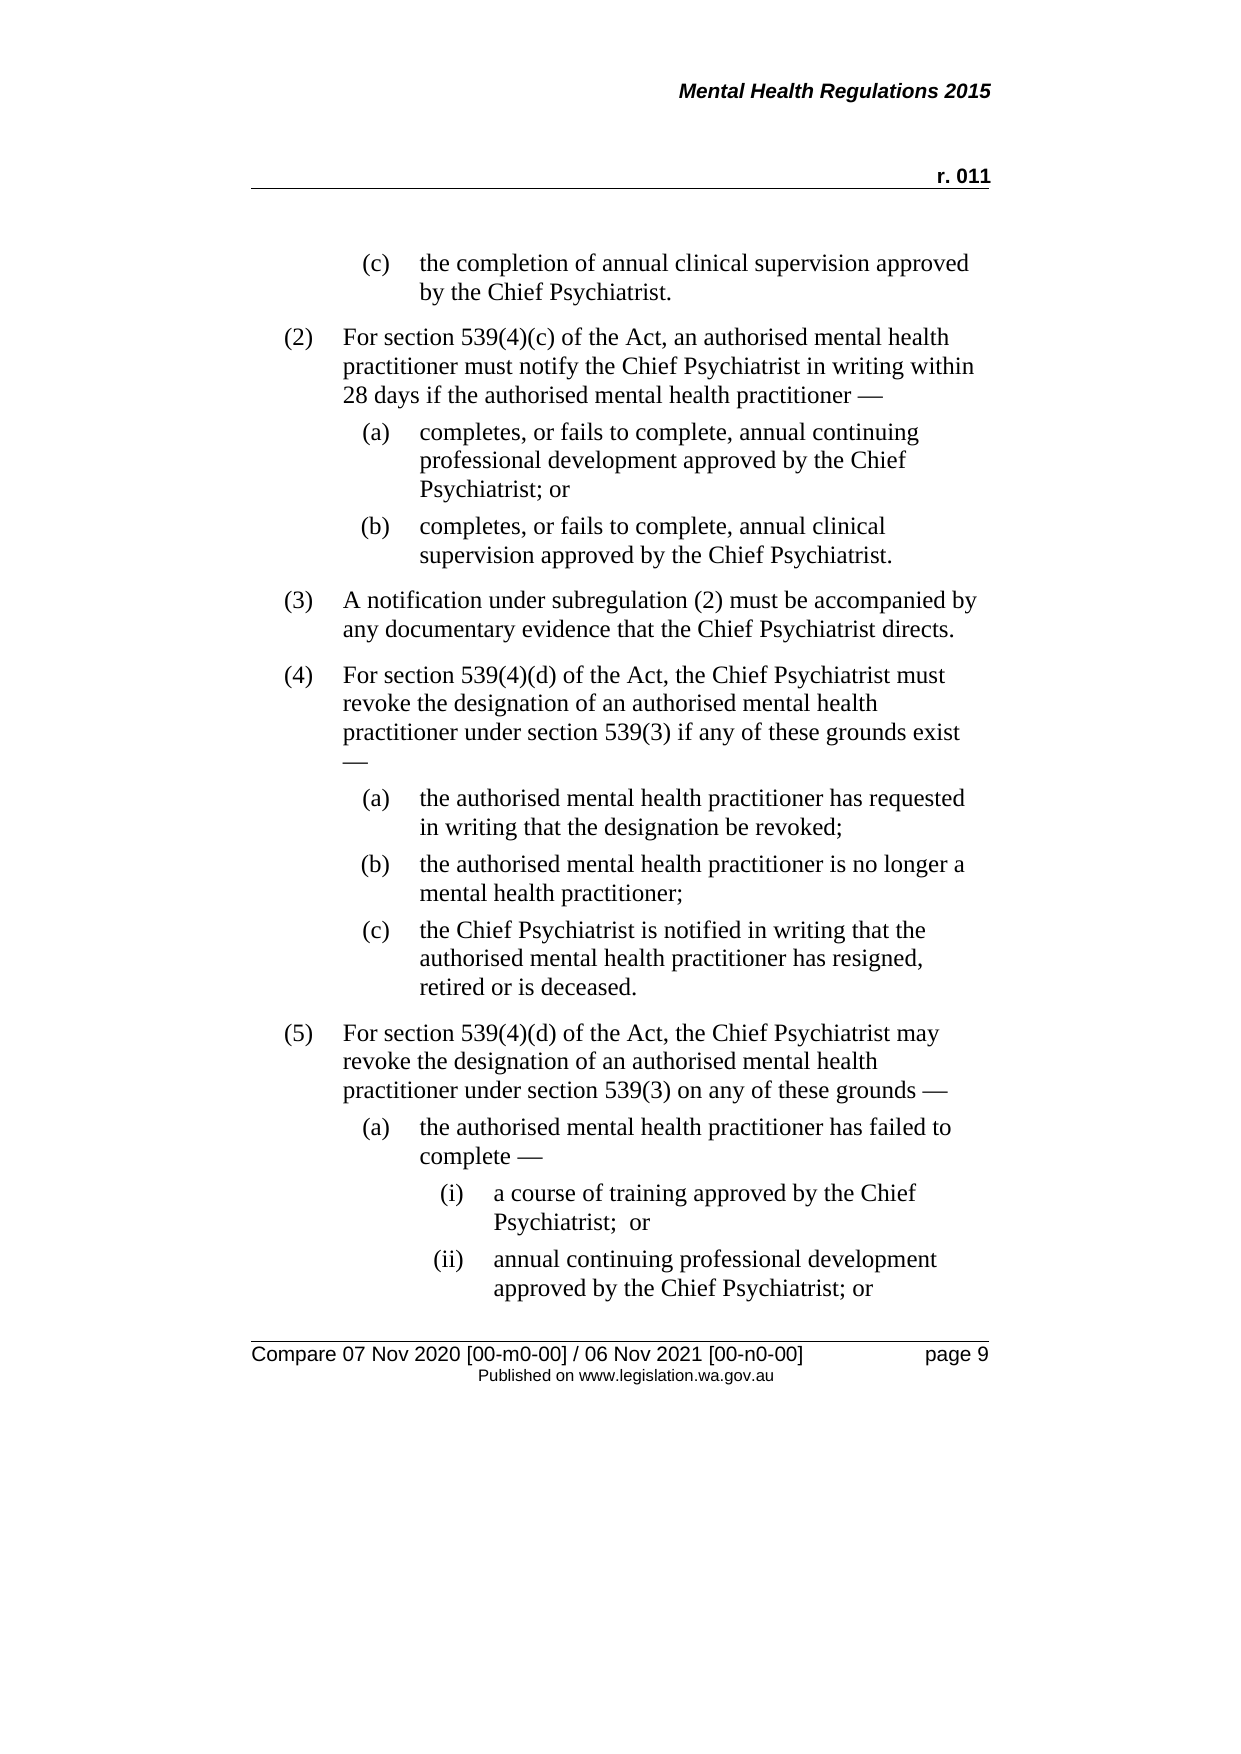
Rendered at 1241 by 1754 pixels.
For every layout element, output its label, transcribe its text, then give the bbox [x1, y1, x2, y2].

text (c) the completion of annual clinical supervision approved by the Chief Psychiatrist. [251, 248, 989, 306]
text (b) the authorised mental health practitioner is no longer a mental health practitioner; [251, 849, 989, 906]
text (i) a course of training approved by the Chief Psychiatrist; or [251, 1178, 989, 1236]
text (5) For section 539(4)(d) of the Act, the Chief Psychiatrist may revoke the designation of an authorised mental health practitioner under section 539(3) on any of these grounds — [251, 1018, 989, 1104]
text (ii) annual continuing professional development approved by the Chief Psychiatrist; or [251, 1244, 989, 1301]
text (b) completes, or fails to complete, annual clinical supervision approved by the Chief Psychiatrist. [251, 511, 989, 569]
text (c) the Chief Psychiatrist is notified in writing that the authorised mental health practitioner has resigned, retired or is deceased. [251, 915, 989, 1001]
text (a) the authorised mental health practitioner has requested in writing that the designation be revoked; [251, 783, 989, 841]
text (3) A notification under subregulation (2) must be accompanied by any documentary evidence that the Chief Psychiatrist directs. [251, 586, 989, 643]
text (a) completes, or fails to complete, annual continuing professional development approved by the Chief Psychiatrist; or [251, 417, 989, 503]
text (a) the authorised mental health practitioner has failed to complete — [251, 1112, 989, 1170]
text (2) For section 539(4)(c) of the Act, an authorised mental health practitioner must notify the Chief Psychiatrist in writing within 28 days if the authorised mental health practitioner — [251, 322, 989, 408]
text (4) For section 539(4)(d) of the Act, the Chief Psychiatrist must revoke the designation of an authorised mental health practitioner under section 539(3) if any of these grounds exist — [251, 660, 989, 775]
